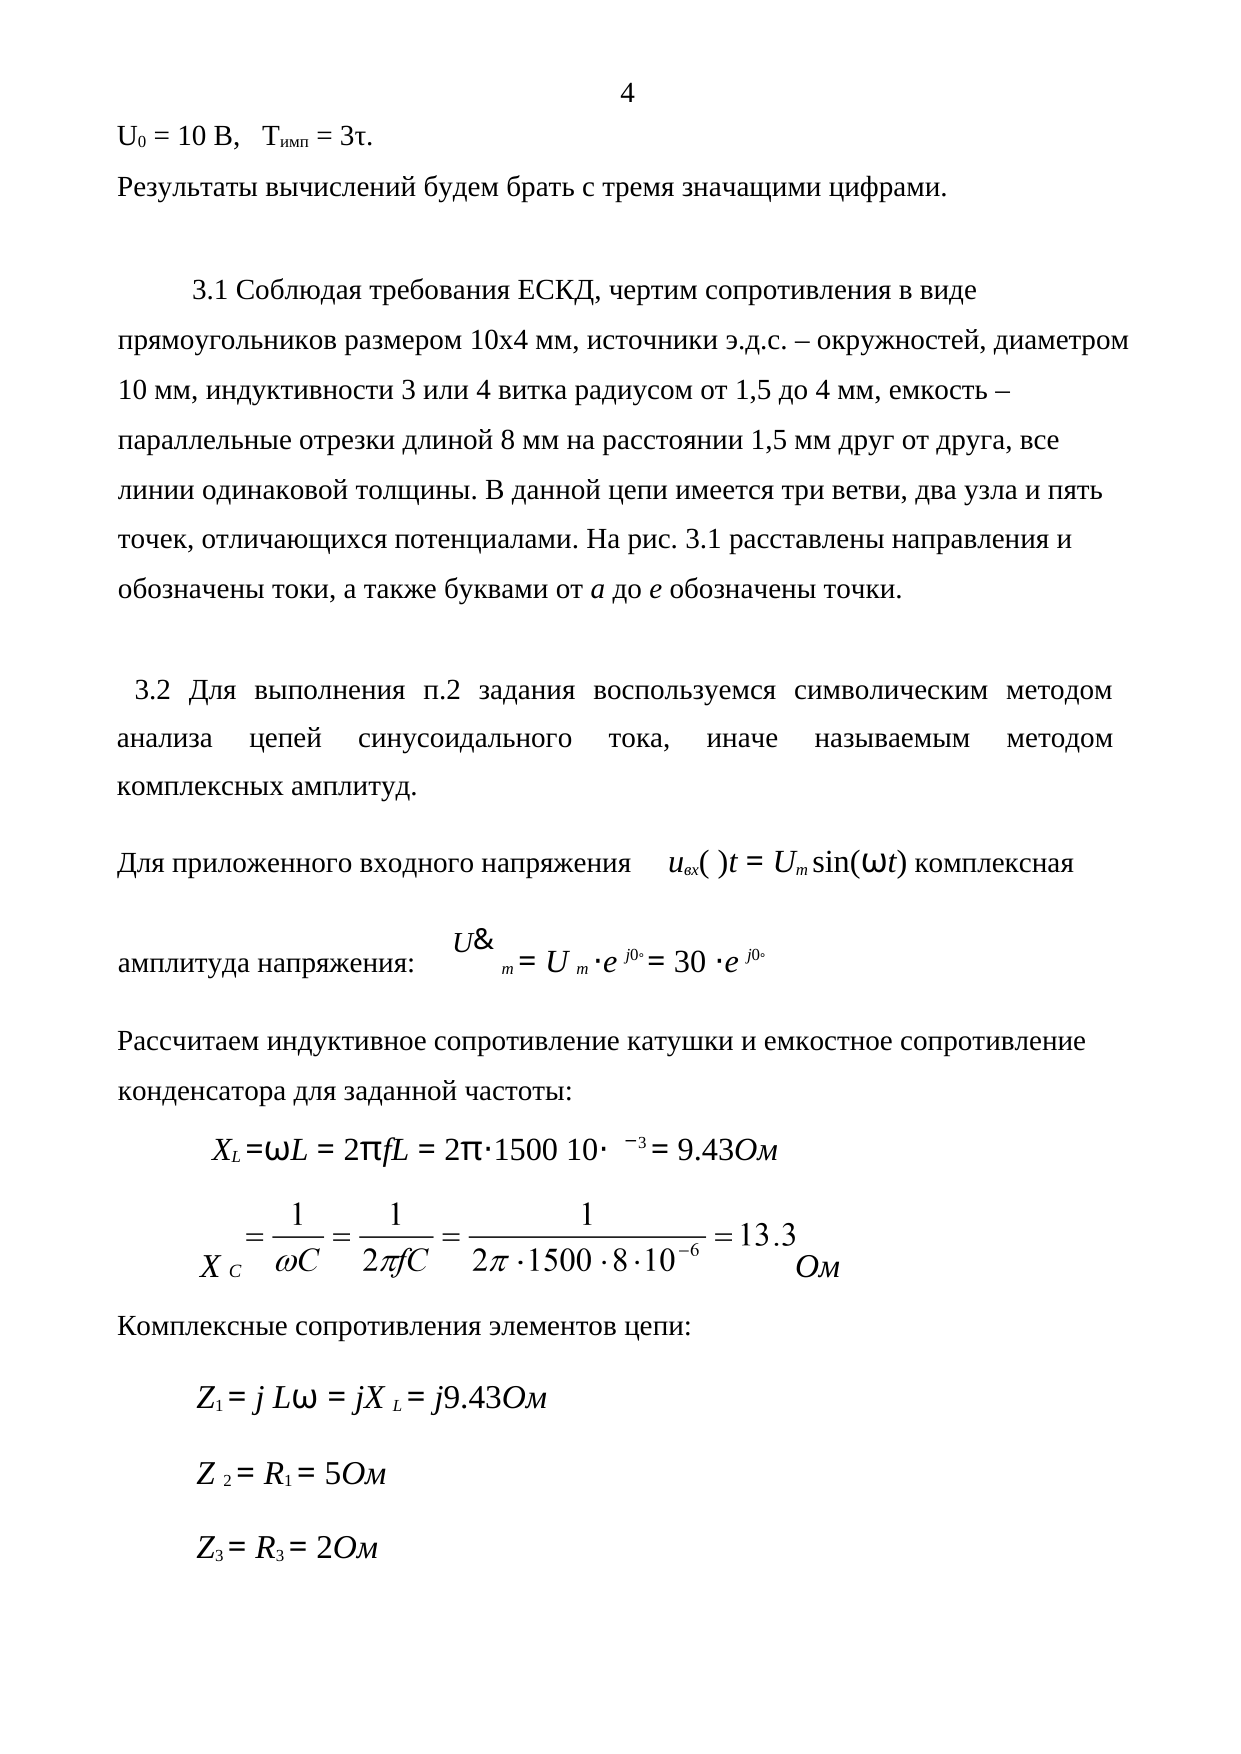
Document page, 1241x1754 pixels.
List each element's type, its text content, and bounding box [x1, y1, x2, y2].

text Результаты вычислений будем брать с тремя значащими цифрами. [117, 169, 1137, 202]
text Z1 = j Lω = jX L = j9.43Ом [196, 1372, 1137, 1419]
text 3.2 Для выполнения п.2 задания воспользуемся символическим методом анализа цепей синусоидального тока, иначе называемым методом комплексных амплитуд. [117, 672, 1114, 802]
text Для приложенного входного напряжения uвх( )t = Um sin(ωt) комплексная амплитуда напряжения: U& m = U m ⋅e j0° = 30 ⋅e j0° [117, 836, 1098, 987]
picture [245, 1201, 795, 1278]
text 3.1 Соблюдая требования ЕСКД, чертим сопротивления в виде прямоугольников размером 10х4 мм, источники э.д.с. – окружностей, диаметром 10 мм, индуктивности 3 или 4 витка радиусом от 1,5 до 4 мм, емкость – параллельные отрезки длиной 8 мм на расстоянии 1,5 мм друг от друга, все линии одинаковой толщины. В данной цепи имеется три ветви, два узла и пять точек, отличающихся потенциалами. На рис. 3.1 расставлены направления и обозначены токи, а также буквами от a до e обозначены точки. [117, 272, 1137, 605]
text Рассчитаем индуктивное сопротивление катушки и емкостное сопротивление конденсатора для заданной частоты: [117, 1023, 1137, 1107]
text Z 2 = R1 = 5Ом [196, 1448, 1137, 1494]
text Комплексные сопротивления элементов цепи: [117, 1308, 1137, 1341]
text Z3 = R3 = 2Ом [196, 1523, 1137, 1569]
text U0 = 10 В, Tимп = 3τ. [117, 118, 1137, 152]
text XL =ωL = 2πfL = 2π⋅1500 10⋅ −3 = 9.43Ом [118, 1123, 1137, 1170]
